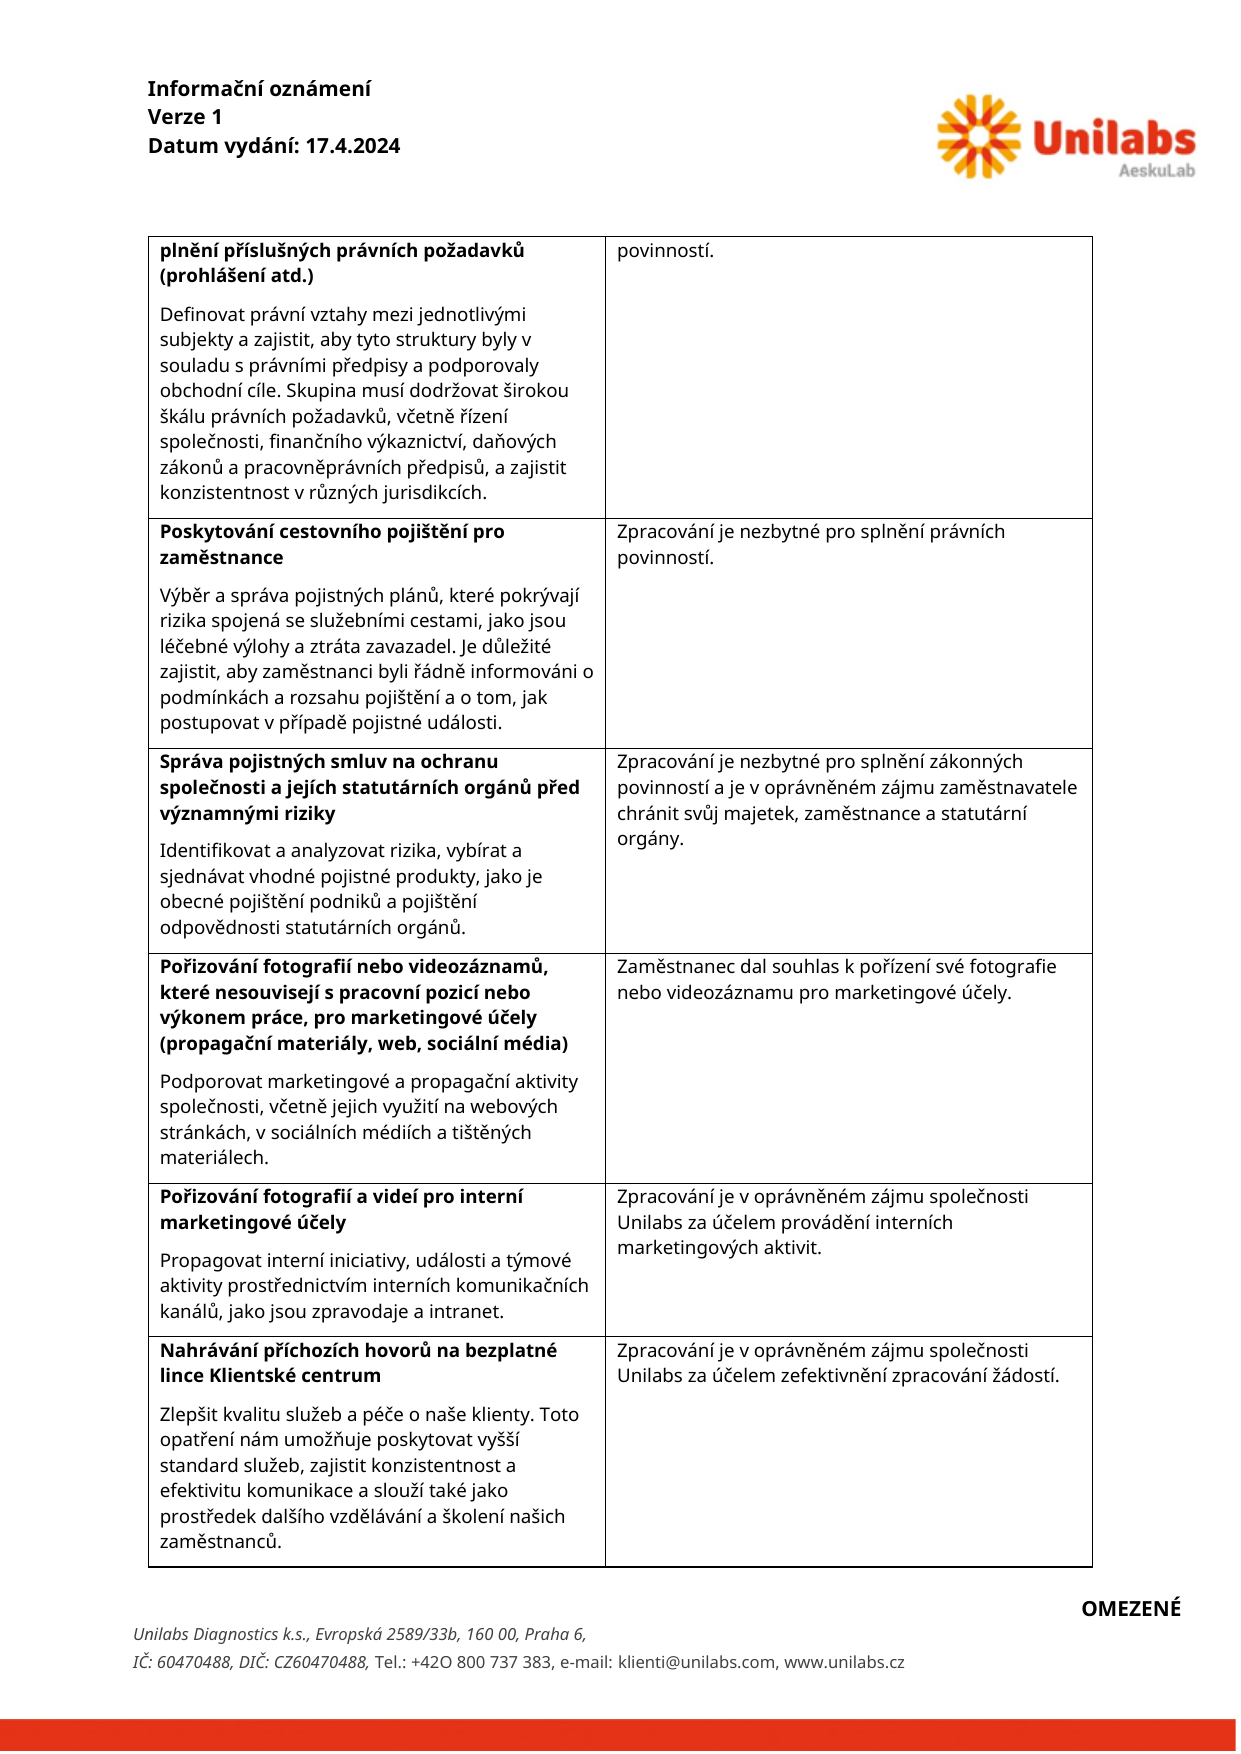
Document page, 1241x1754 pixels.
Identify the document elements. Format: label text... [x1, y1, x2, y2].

table_cell Zpracování je v oprávněném zájmu společnosti Unilabs za účelem provádění interních marketingových aktivit. [606, 1184, 1092, 1336]
table_cell Poskytování cestovního pojištění pro zaměstnance Výběr a správa pojistných plánů, které pokrývají rizika spojená se služebními cestami, jako jsou léčebné výlohy a ztráta zavazadel. Je důležité zajistit, aby zaměstnanci byli řádně informováni o podmínkách a rozsahu pojištění a o tom, jak postupovat v případě pojistné události. [149, 519, 605, 748]
picture [0, 1719, 1236, 1751]
table_cell Správa pojistných smluv na ochranu společnosti a jejích statutárních orgánů před významnými riziky Identifikovat a analyzovat rizika, vybírat a sjednávat vhodné pojistné produkty, jako je obecné pojištění podniků a pojištění odpovědnosti statutárních orgánů. [149, 749, 605, 952]
picture [925, 78, 1213, 201]
table_cell Zpracování je nezbytné pro splnění právních povinností. [606, 519, 1092, 748]
table_cell Zpracování je nezbytné pro splnění zákonných povinností a je v oprávněném zájmu zaměstnavatele chránit svůj majetek, zaměstnance a statutární orgány. [606, 749, 1092, 952]
table_cell Pořizování fotografií nebo videozáznamů, které nesouvisejí s pracovní pozicí nebo výkonem práce, pro marketingové účely (propagační materiály, web, sociální média) Podporovat marketingové a propagační aktivity společnosti, včetně jejich využití na webových stránkách, v sociálních médiích a tištěných materiálech. [149, 954, 605, 1183]
table_cell Nahrávání příchozích hovorů na bezplatné lince Klientské centrum Zlepšit kvalitu služeb a péče o naše klienty. Toto opatření nám umožňuje poskytovat vyšší standard služeb, zajistit konzistentnost a efektivitu komunikace a slouží také jako prostředek dalšího vzdělávání a školení našich zaměstnanců. [149, 1337, 605, 1566]
table_cell Zaměstnanec dal souhlas k pořízení své fotografie nebo videozáznamu pro marketingové účely. [606, 954, 1092, 1183]
table_cell Pořizování fotografií a videí pro interní marketingové účely Propagovat interní iniciativy, události a týmové aktivity prostřednictvím interních komunikačních kanálů, jako jsou zpravodaje a intranet. [149, 1184, 605, 1336]
table_cell Zpracování je v oprávněném zájmu společnosti Unilabs za účelem zefektivnění zpracování žádostí. [606, 1337, 1092, 1566]
table_cell Zpracování je nezbytné pro splnění právních povinností. [606, 237, 1092, 517]
